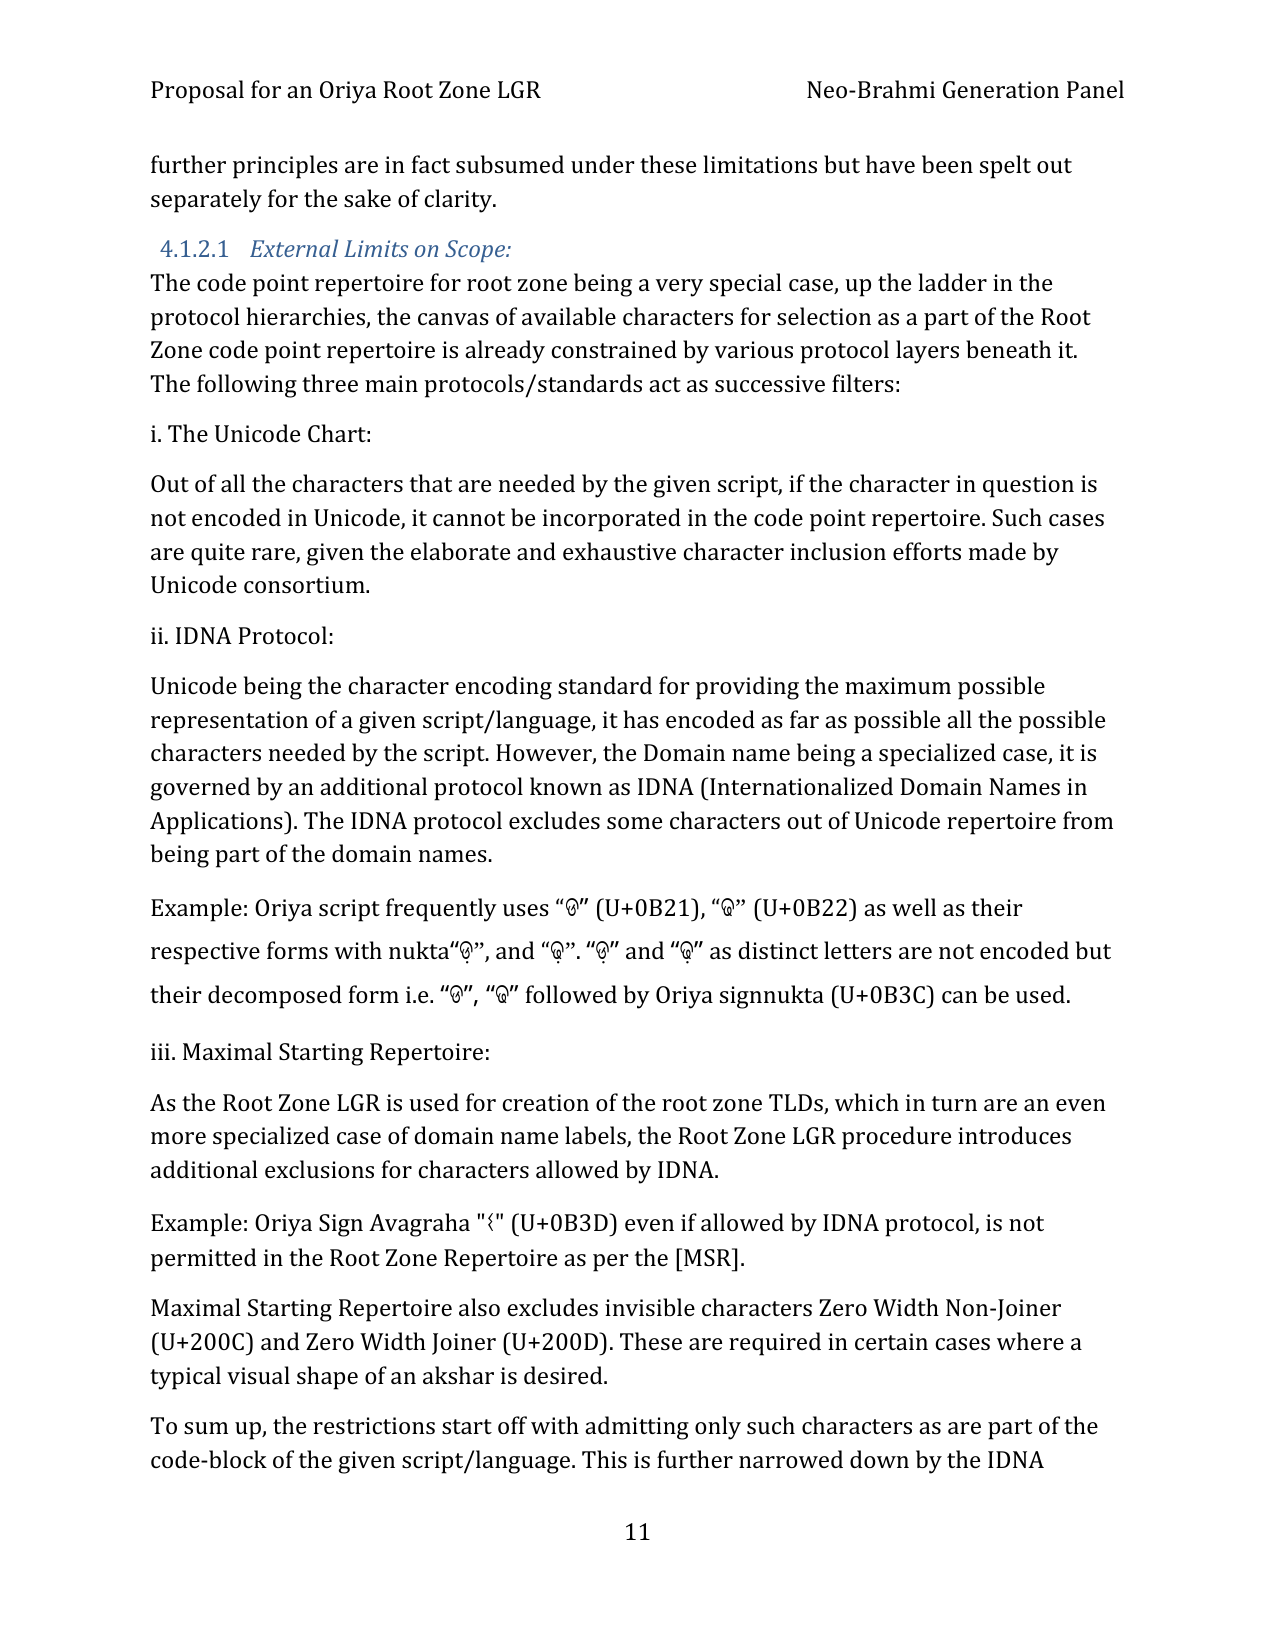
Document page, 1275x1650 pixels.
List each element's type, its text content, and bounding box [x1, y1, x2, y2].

text i. The Unicode Chart: [150, 419, 1125, 448]
text Out of all the characters that are needed by the given script, if the character in question is not encoded in Unicode, it cannot be incorporated in the code point repertoire. Such cases are quite rare, given the elaborate and exhaustive character inclusion efforts made by Unicode consortium. [150, 469, 1125, 599]
subtitle External Limits on Scope: [159, 234, 1125, 263]
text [150, 150, 1125, 213]
text Maximal Starting Repertoire also excludes invisible characters Zero Width Non-Joiner (U+200C) and Zero Width Joiner (U+200D). These are required in certain cases where a typical visual shape of an akshar is desired. [150, 1293, 1125, 1389]
text As the Root Zone LGR is used for creation of the root zone TLDs, which in turn are an even more specialized case of domain name labels, the Root Zone LGR procedure introduces additional exclusions for characters allowed by IDNA. [150, 1087, 1125, 1184]
text The code point repertoire for root zone being a very special case, up the ladder in the protocol hierarchies, the canvas of available characters for selection as a part of the Root Zone code point repertoire is already constrained by various protocol layers beneath it. The following three main protocols/standards act as successive filters: [150, 268, 1125, 398]
text iii. Maximal Starting Repertoire: [150, 1037, 1125, 1066]
text Example: Oriya script frequently uses “ଡ” (U+0B21), “ଢ” (U+0B22) as well as their respective forms with nukta“ଡ଼”, and “ଢ଼”. “ଡ଼” and “ଢ଼” as distinct letters are not encoded but their decomposed form i.e. “ଡ”, “ଢ” followed by Oriya signnukta (U+0B3C) can be used. [150, 889, 1125, 1014]
text Unicode being the character encoding standard for providing the maximum possible representation of a given script/language, it has encoded as far as possible all the possible characters needed by the script. However, the Domain name being a specialized case, it is governed by an additional protocol known as IDNA (Internationalized Domain Names in Applications). The IDNA protocol excludes some characters out of Unicode repertoire from being part of the domain names. [150, 671, 1125, 868]
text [150, 1411, 1125, 1473]
text Example: Oriya Sign Avagraha "ଽ" (U+0B3D) even if allowed by IDNA protocol, is not permitted in the Root Zone Repertoire as per the [MSR]. [150, 1205, 1125, 1272]
text ii. IDNA Protocol: [150, 620, 1125, 650]
